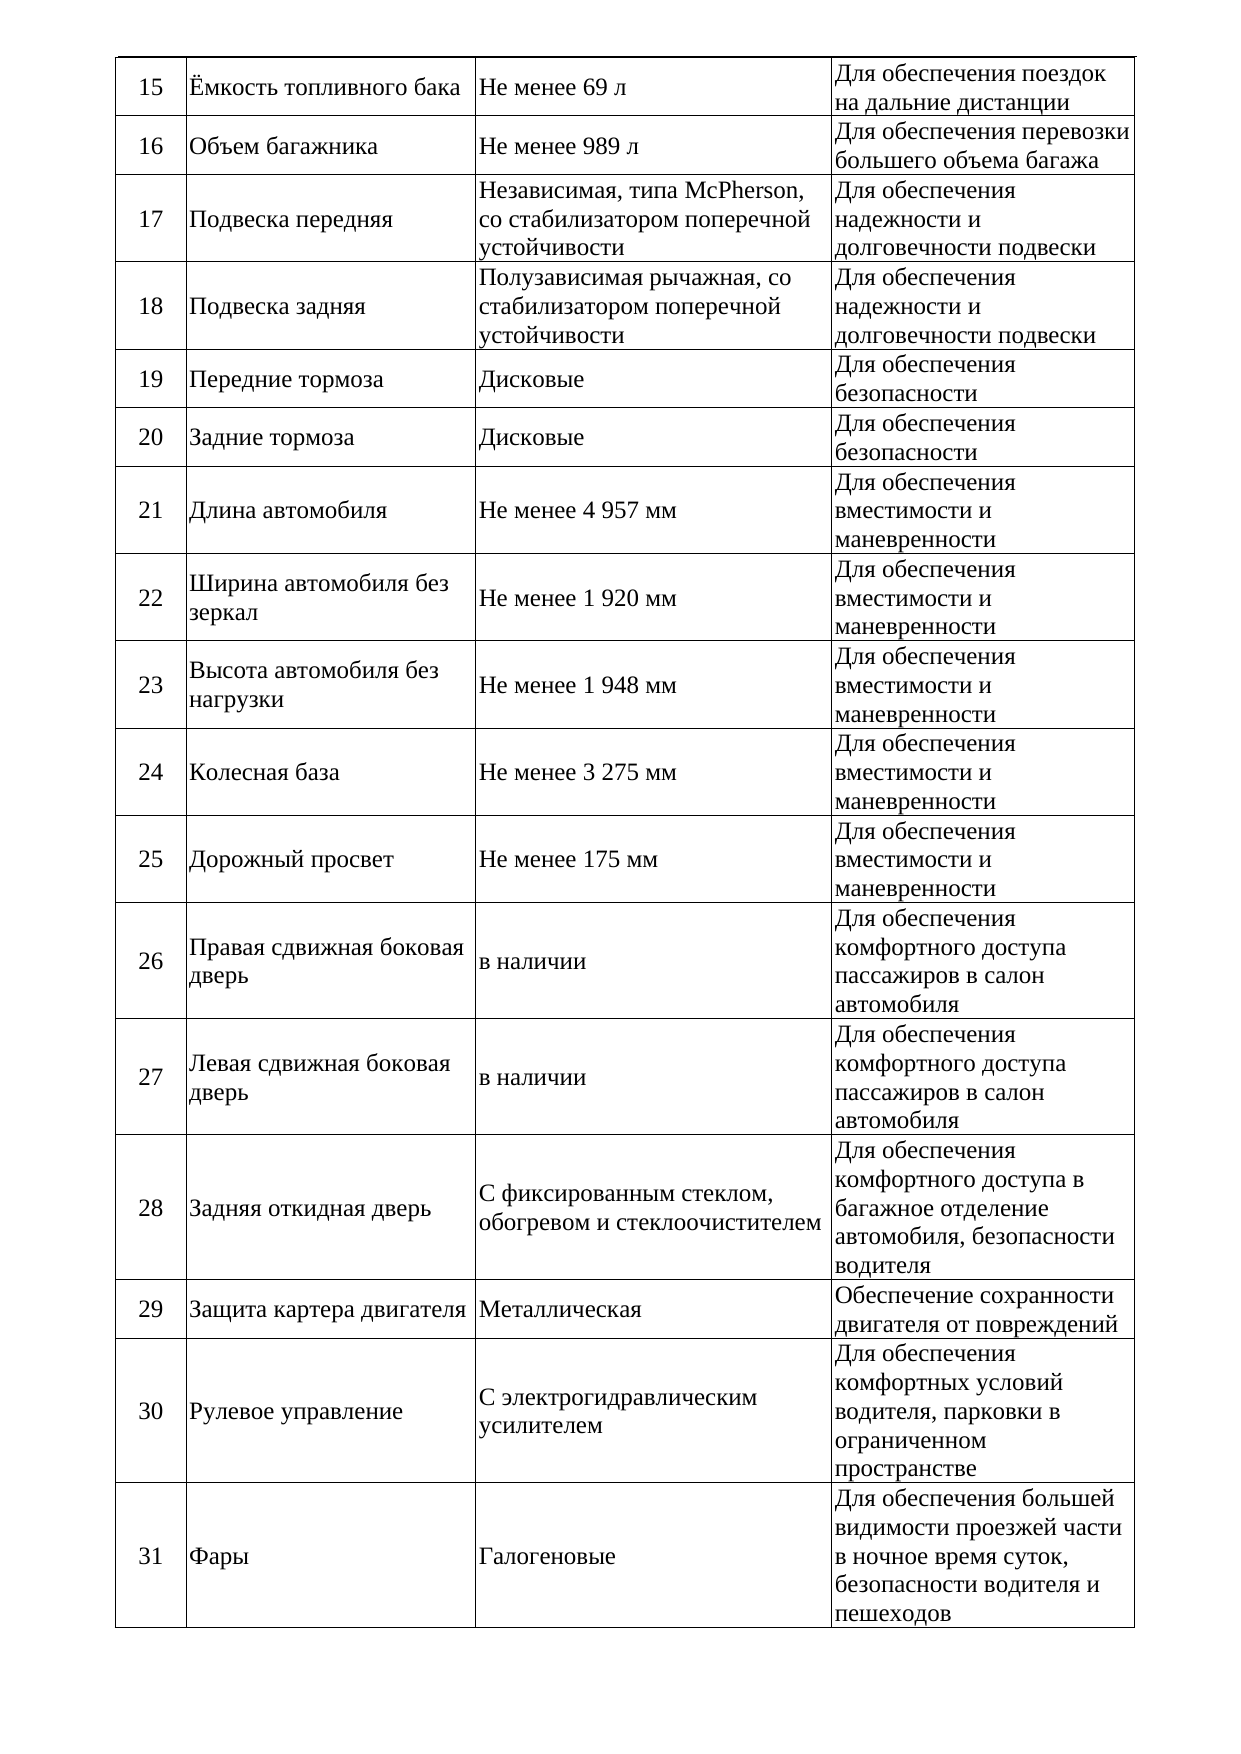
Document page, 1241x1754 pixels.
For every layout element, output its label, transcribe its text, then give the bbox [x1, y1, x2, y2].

table_cell Не менее 4 957 мм [476, 467, 831, 553]
table_cell Для обеспечения комфортного доступа пассажиров в салон автомобиля [832, 903, 1134, 1018]
table_cell 29 [116, 1280, 186, 1337]
table_cell Ширина автомобиля без зеркал [187, 554, 475, 640]
table_cell Задняя откидная дверь [187, 1135, 475, 1279]
table_cell Высота автомобиля без нагрузки [187, 641, 475, 727]
table_cell Передние тормоза [187, 350, 475, 407]
table_cell Металлическая [476, 1280, 831, 1337]
table_cell 20 [116, 408, 186, 466]
table_cell Галогеновые [476, 1483, 831, 1627]
table_cell Полузависимая рычажная, со стабилизатором поперечной устойчивости [476, 262, 831, 348]
table_cell Для обеспечения надежности и долговечности подвески [832, 175, 1134, 261]
table_cell Для обеспечения безопасности [832, 350, 1134, 407]
table_cell 17 [116, 175, 186, 261]
table_cell в наличии [476, 903, 831, 1018]
table_cell 28 [116, 1135, 186, 1279]
table_cell Ёмкость топливного бака [187, 58, 475, 115]
table_cell Правая сдвижная боковая дверь [187, 903, 475, 1018]
table_cell Задние тормоза [187, 408, 475, 466]
table_cell 25 [116, 816, 186, 902]
table_cell Защита картера двигателя [187, 1280, 475, 1337]
table_cell Для обеспечения вместимости и маневренности [832, 641, 1134, 727]
table_cell С электрогидравлическим усилителем [476, 1339, 831, 1482]
table_cell Обеспечение сохранности двигателя от повреждений [832, 1280, 1134, 1337]
table_cell 15 [116, 58, 186, 115]
table_cell 16 [116, 116, 186, 174]
table_cell 21 [116, 467, 186, 553]
table_cell Не менее 69 л [476, 58, 831, 115]
table_cell Колесная база [187, 729, 475, 815]
table_cell Для обеспечения надежности и долговечности подвески [832, 262, 1134, 348]
table_cell 23 [116, 641, 186, 727]
table_cell Не менее 175 мм [476, 816, 831, 902]
table_cell Объем багажника [187, 116, 475, 174]
table_cell 22 [116, 554, 186, 640]
table_cell Длина автомобиля [187, 467, 475, 553]
table_cell Дорожный просвет [187, 816, 475, 902]
table_cell Независимая, типа McPherson, со стабилизатором поперечной устойчивости [476, 175, 831, 261]
table_cell 18 [116, 262, 186, 348]
table_cell Для обеспечения вместимости и маневренности [832, 467, 1134, 553]
table_cell Для обеспечения перевозки большего объема багажа [832, 116, 1134, 174]
table_cell Подвеска передняя [187, 175, 475, 261]
table_cell Для обеспечения поездок на дальние дистанции [832, 58, 1134, 115]
table_cell в наличии [476, 1019, 831, 1134]
table_cell Для обеспечения комфортного доступа в багажное отделение автомобиля, безопасности водителя [832, 1135, 1134, 1279]
table_cell Не менее 1 920 мм [476, 554, 831, 640]
table_cell Не менее 3 275 мм [476, 729, 831, 815]
table_cell Дисковые [476, 350, 831, 407]
table_cell 24 [116, 729, 186, 815]
table_cell Для обеспечения вместимости и маневренности [832, 554, 1134, 640]
table_cell Подвеска задняя [187, 262, 475, 348]
table_cell 26 [116, 903, 186, 1018]
table_cell Для обеспечения вместимости и маневренности [832, 816, 1134, 902]
table_cell Фары [187, 1483, 475, 1627]
table_cell Не менее 989 л [476, 116, 831, 174]
table_cell Для обеспечения безопасности [832, 408, 1134, 466]
table_cell Для обеспечения вместимости и маневренности [832, 729, 1134, 815]
table_cell Рулевое управление [187, 1339, 475, 1482]
table_cell 31 [116, 1483, 186, 1627]
table_cell Для обеспечения комфортных условий водителя, парковки в ограниченном пространстве [832, 1339, 1134, 1482]
table_cell 27 [116, 1019, 186, 1134]
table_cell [832, 1483, 1134, 1627]
table_cell 30 [116, 1339, 186, 1482]
table_cell С фиксированным стеклом, обогревом и стеклоочистителем [476, 1135, 831, 1279]
table_cell Не менее 1 948 мм [476, 641, 831, 727]
table_cell Для обеспечения комфортного доступа пассажиров в салон автомобиля [832, 1019, 1134, 1134]
table_cell Дисковые [476, 408, 831, 466]
table_cell 19 [116, 350, 186, 407]
table_cell Левая сдвижная боковая дверь [187, 1019, 475, 1134]
